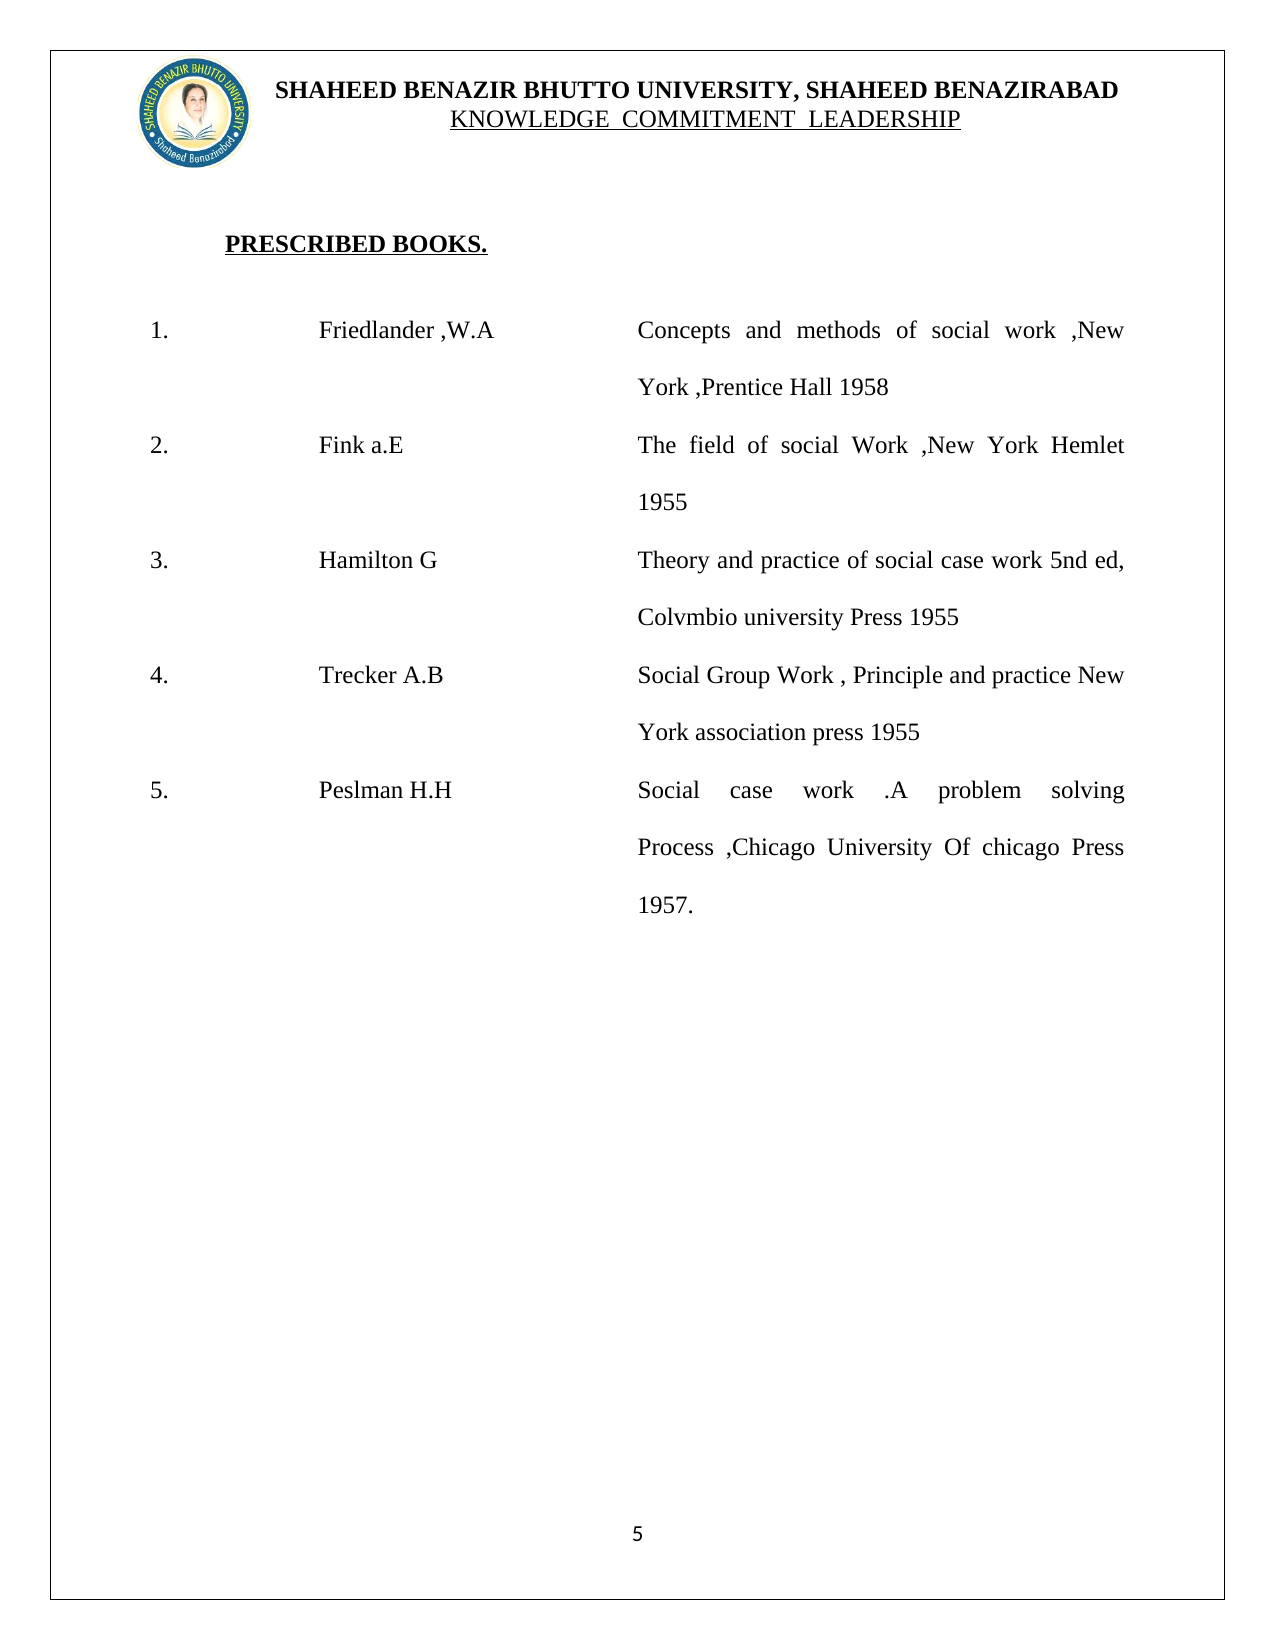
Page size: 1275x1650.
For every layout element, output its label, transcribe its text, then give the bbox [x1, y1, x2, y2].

list Peslman H.H Social case work .A problem solving Process ,Chicago University Of chicago Press 1957. [150, 775, 1125, 919]
list Hamilton G Theory and practice of social case work 5nd ed, Colvmbio university Press 1955 [150, 545, 1125, 631]
list PRESCRIBED BOOKS. [225, 229, 1125, 257]
list Trecker A.B Social Group Work , Principle and practice New York association press 1955 [150, 660, 1125, 746]
list Fink a.E The field of social Work ,New York Hemlet 1955 [150, 430, 1125, 516]
picture [137, 55, 252, 168]
list Friedlander ,W.A Concepts and methods of social work ,New York ,Prentice Hall 1958 [150, 315, 1125, 401]
